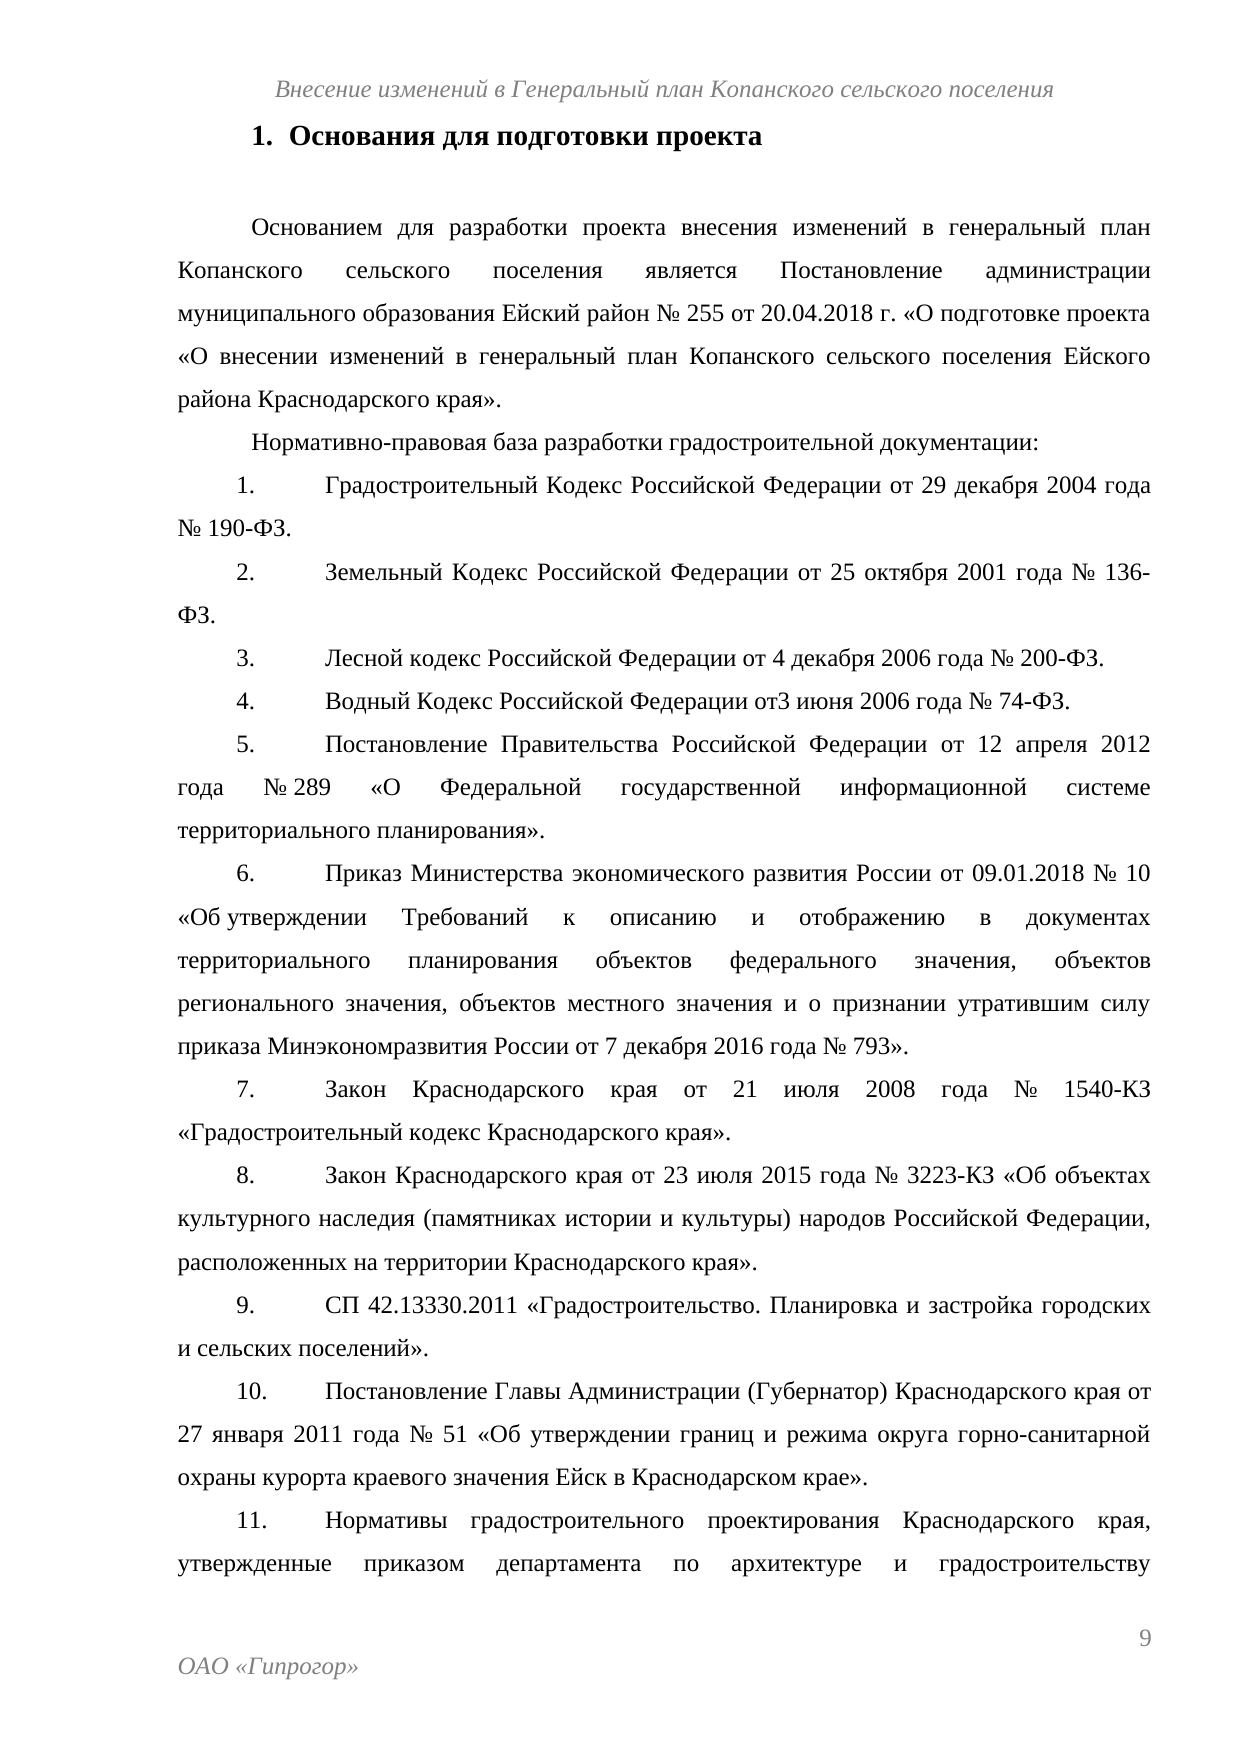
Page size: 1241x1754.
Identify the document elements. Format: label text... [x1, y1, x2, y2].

list Градостроительный Кодекс Российской Федерации от 29 декабря 2004 года № 190-ФЗ. [177, 470, 1152, 542]
list Постановление Правительства Российской Федерации от 12 апреля 2012 года № 289 «О Федеральной государственной информационной системе территориального планирования». [177, 729, 1152, 844]
list Лесной кодекс Российской Федерации от 4 декабря 2006 года № 200-ФЗ. [177, 643, 1152, 672]
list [177, 1505, 1152, 1577]
list Земельный Кодекс Российской Федерации от 25 октября 2001 года № 136-ФЗ. [177, 557, 1152, 628]
list СП 42.13330.2011 «Градостроительство. Планировка и застройка городских и сельских поселений». [177, 1290, 1152, 1362]
list Закон Краснодарского края от 21 июля 2008 года № 1540-КЗ «Градостроительный кодекс Краснодарского края». [177, 1074, 1152, 1146]
list Закон Краснодарского края от 23 июля 2015 года № 3223-КЗ «Об объектах культурного наследия (памятниках истории и культуры) народов Российской Федерации, расположенных на территории Краснодарского края». [177, 1160, 1152, 1275]
list Постановление Главы Администрации (Губернатор) Краснодарского края от 27 января 2011 года № 51 «Об утверждении границ и режима округа горно-санитарной охраны курорта краевого значения Ейск в Краснодарском крае». [177, 1376, 1152, 1491]
list Основания для подготовки проекта [251, 118, 1152, 152]
list Приказ Министерства экономического развития России от 09.01.2018 № 10 «Об утверждении Требований к описанию и отображению в документах территориального планирования объектов федерального значения, объектов регионального значения, объектов местного значения и о признании утратившим силу приказа Минэкономразвития России от 7 декабря 2016 года № 793». [177, 858, 1152, 1060]
text Основанием для разработки проекта внесения изменений в генеральный план Копанского сельского поселения является Постановление администрации муниципального образования Ейский район № 255 от 20.04.2018 г. «О подготовке проекта «О внесении изменений в генеральный план Копанского сельского поселения Ейского района Краснодарского края». [177, 212, 1152, 413]
list Водный Кодекс Российской Федерации от3 июня 2006 года № 74-ФЗ. [177, 686, 1152, 715]
text Нормативно-правовая база разработки градостроительной документации: [177, 427, 1152, 456]
